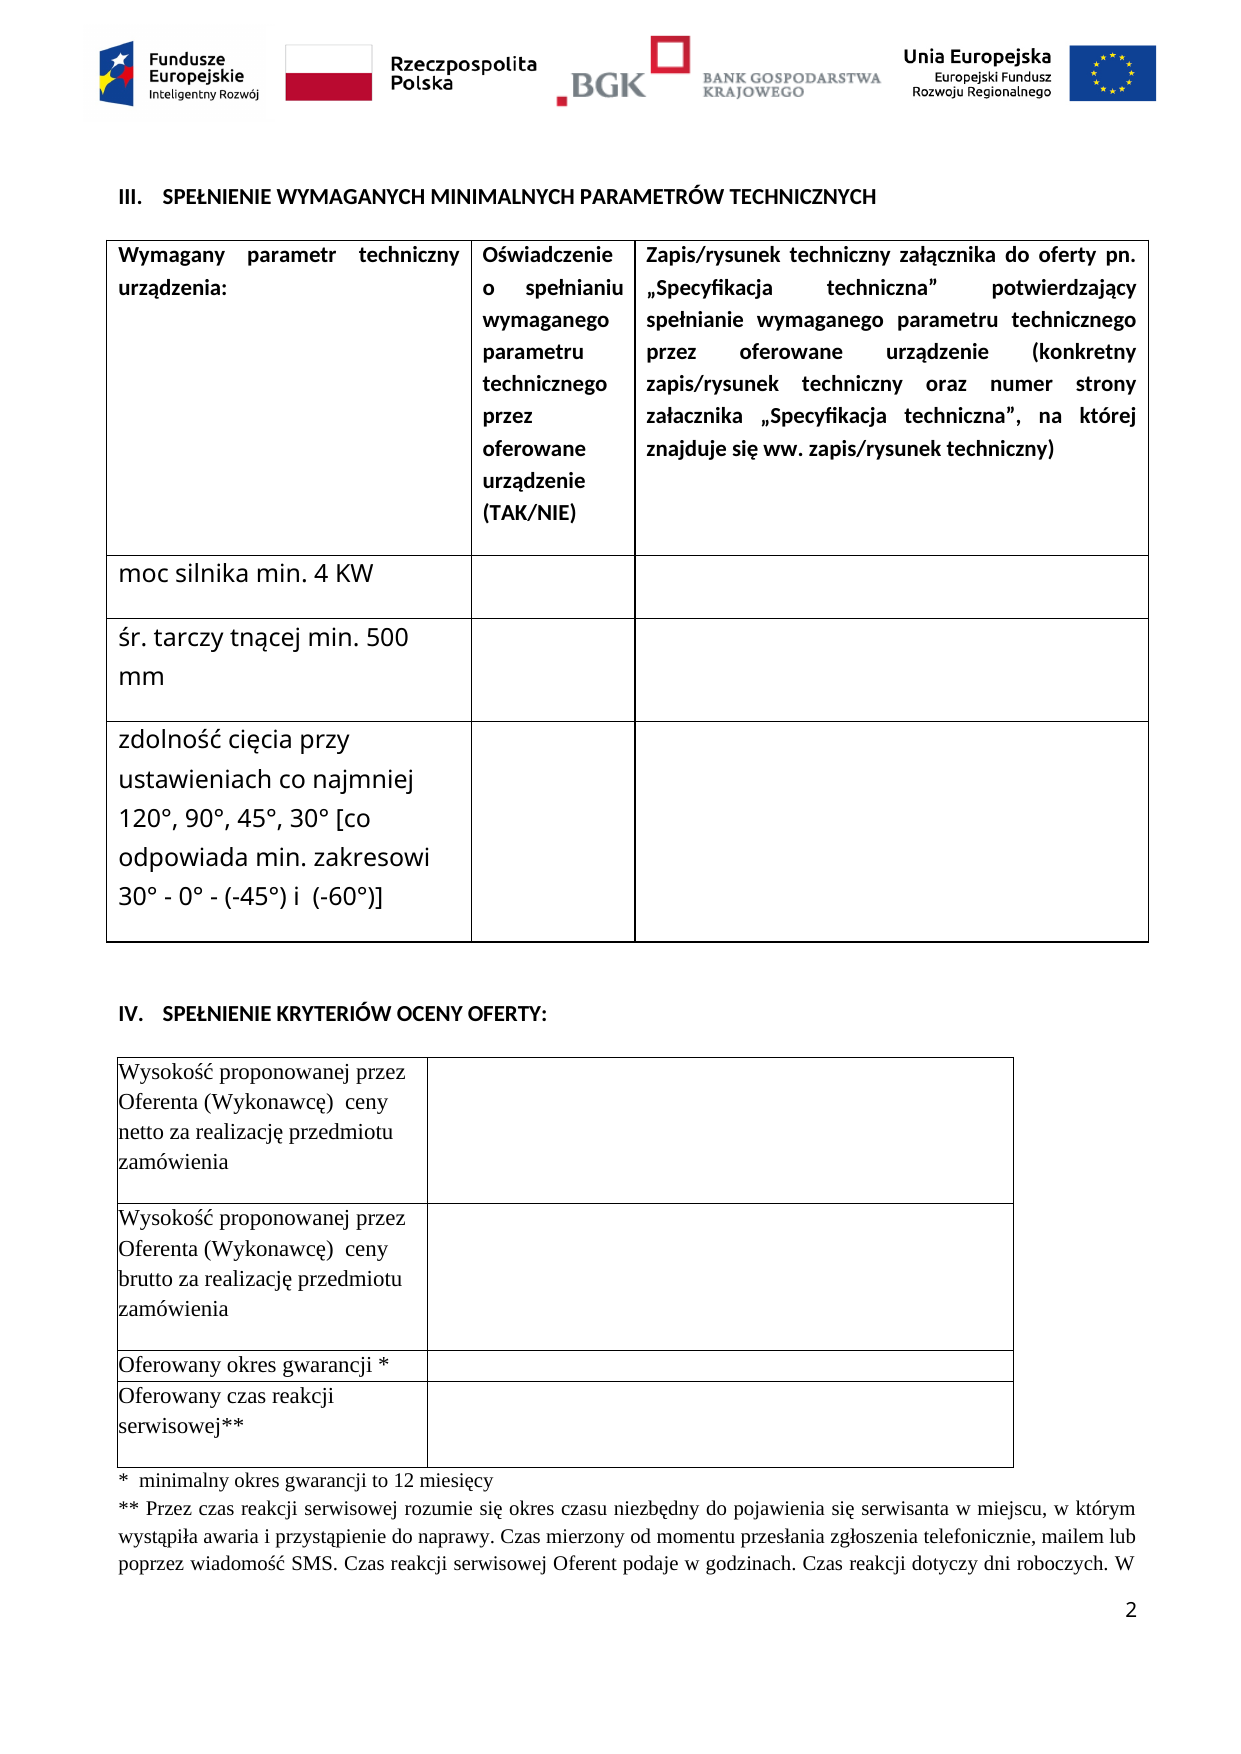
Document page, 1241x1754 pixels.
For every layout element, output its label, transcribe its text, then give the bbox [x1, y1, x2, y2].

table_header [428, 1058, 1013, 1203]
table_cell [636, 556, 1148, 618]
table_cell [428, 1351, 1013, 1381]
table_cell zdolność cięcia przy ustawieniach co najmniej 120°, 90°, 45°, 30° [co odpowiada min. zakresowi 30° - 0° - (-45°) i (-60°)] [107, 722, 471, 941]
table_cell [428, 1382, 1013, 1467]
list SPEŁNIENIE KRYTERIÓW OCENY OFERTY: [118, 999, 1137, 1028]
table_header Zapis/rysunek techniczny załącznika do oferty pn. „Specyfikacja techniczna” potwierdzający spełnianie wymaganego parametru technicznego przez oferowane urządzenie (konkretny zapis/rysunek techniczny oraz numer strony załacznika „Specyfikacja techniczna”, na której znajduje się ww. zapis/rysunek techniczny) [636, 241, 1148, 554]
table_cell [636, 722, 1148, 941]
table_cell Oferowany czas reakcji serwisowej** [118, 1382, 427, 1467]
table_cell moc silnika min. 4 KW [107, 556, 471, 618]
table_cell [472, 722, 634, 941]
list SPEŁNIENIE WYMAGANYCH MINIMALNYCH PARAMETRÓW TECHNICZNYCH [118, 182, 1137, 210]
table_cell [636, 619, 1148, 721]
table_cell [428, 1204, 1013, 1350]
picture [83, 24, 1176, 122]
table_cell Wysokość proponowanej przez Oferenta (Wykonawcę) ceny brutto za realizację przedmiotu zamówienia [118, 1204, 427, 1350]
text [118, 1496, 1137, 1575]
table_header Wysokość proponowanej przez Oferenta (Wykonawcę) ceny netto za realizację przedmiotu zamówienia [118, 1058, 427, 1203]
table_cell [472, 619, 634, 721]
table_cell Oferowany okres gwarancji * [118, 1351, 427, 1381]
table_cell śr. tarczy tnącej min. 500 mm [107, 619, 471, 721]
table_cell [472, 556, 634, 618]
table_header Oświadczenie o spełnianiu wymaganego parametru technicznego przez oferowane urządzenie (TAK/NIE) [472, 241, 634, 554]
table_header Wymagany parametr techniczny urządzenia: [107, 241, 471, 554]
text * minimalny okres gwarancji to 12 miesięcy [118, 1468, 1137, 1492]
